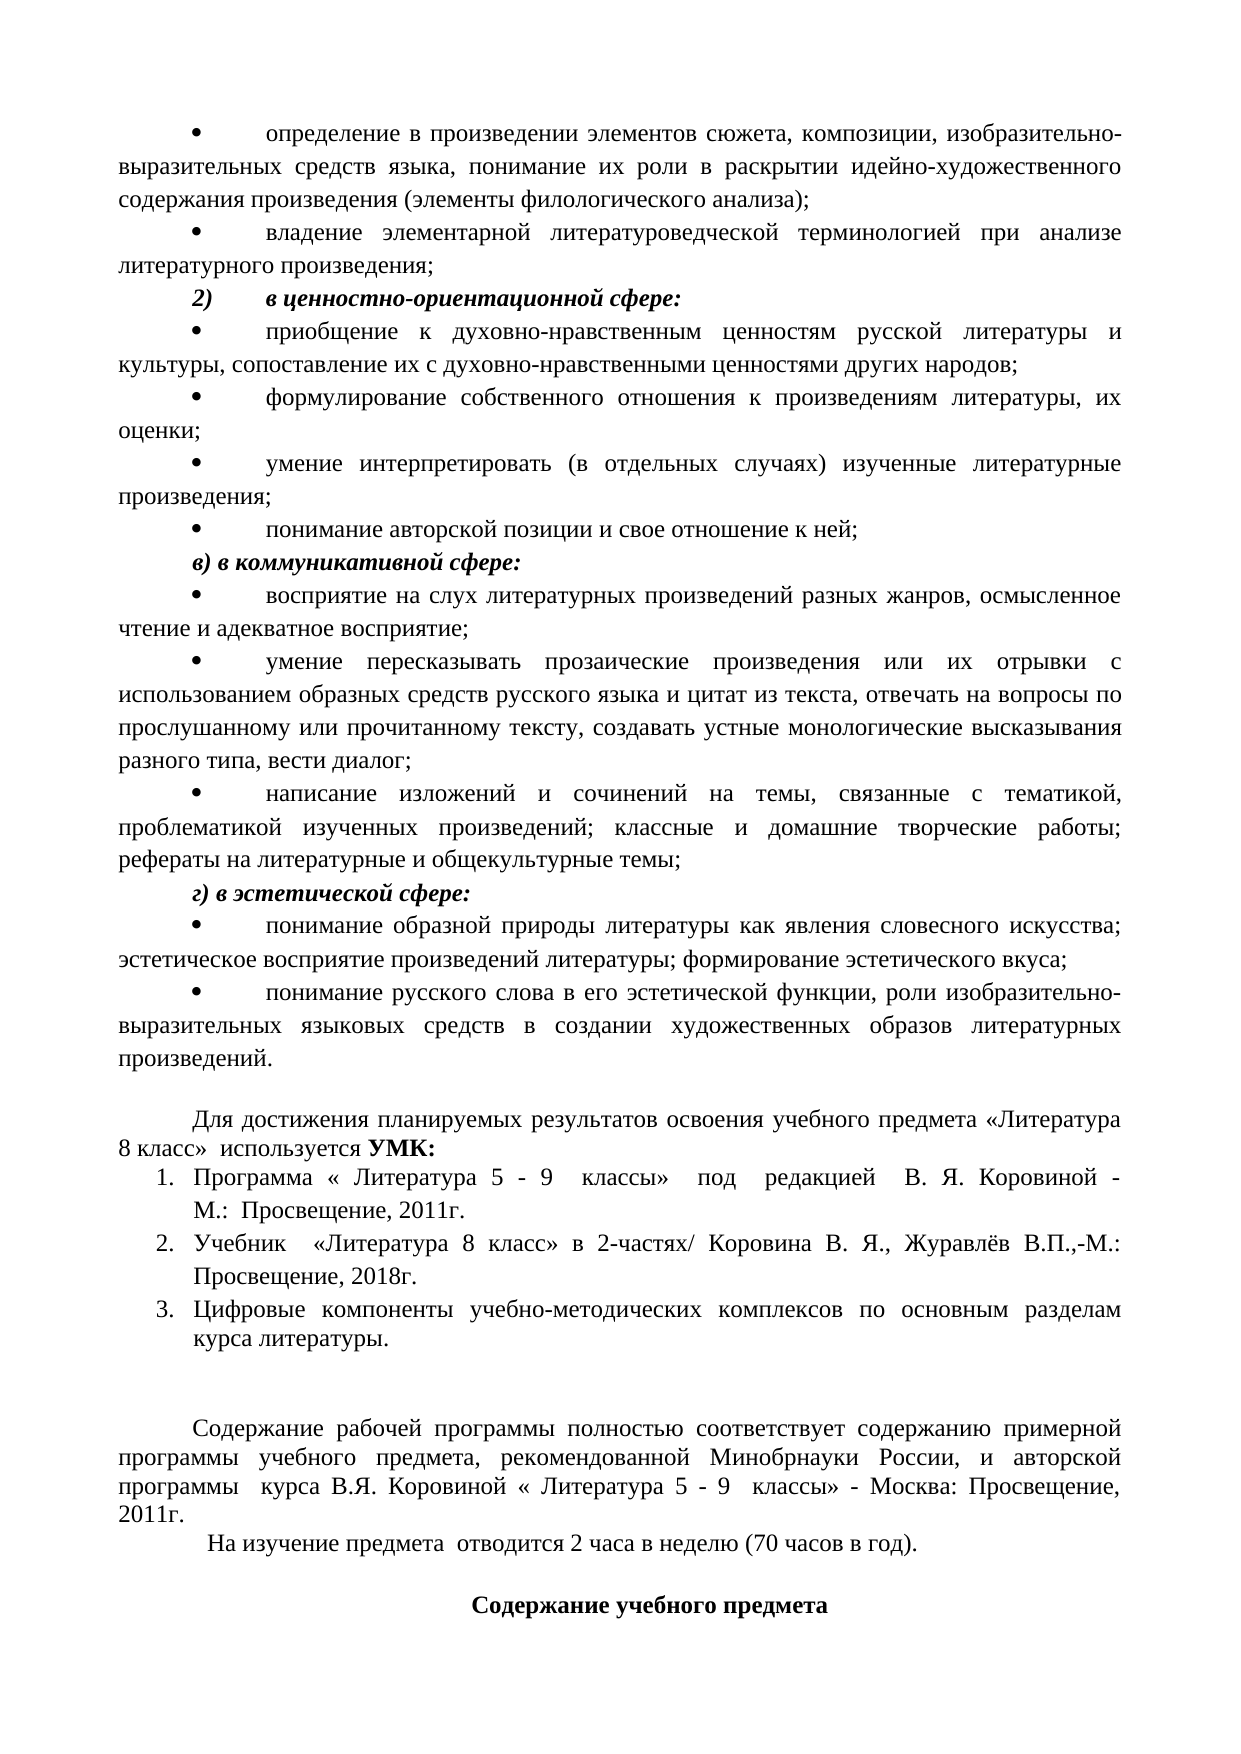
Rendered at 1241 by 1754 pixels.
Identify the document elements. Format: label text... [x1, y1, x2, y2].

list определение в произведении элементов сюжета, композиции, изобразительно-выразительных средств языка, понимание их роли в раскрытии идейно-художественного содержания произведения (элементы филологического анализа); [118, 118, 1122, 213]
list приобщение к духовно-нравственным ценностям русской литературы и культуры, сопоставление их с духовно-нравственными ценностями других народов; [118, 316, 1122, 378]
text Содержание учебного предмета [118, 1590, 1122, 1619]
list понимание образной природы литературы как явления словесного искусства; эстетическое восприятие произведений литературы; формирование эстетического вкуса; [118, 911, 1122, 972]
list понимание русского слова в его эстетической функции, роли изобразительно-выразительных языковых средств в создании художественных образов литературных произведений. [118, 977, 1122, 1071]
list понимание авторской позиции и свое отношение к ней; [118, 514, 1122, 543]
list умение пересказывать прозаические произведения или их отрывки с использованием образных средств русского языка и цитат из текста, отвечать на вопросы по прослушанному или прочитанному тексту, создавать устные монологические высказывания разного типа, вести диалог; [118, 646, 1122, 774]
list в ценностно-ориентационной сфере: [118, 283, 1122, 312]
text Содержание рабочей программы полностью соответствует содержанию примерной программы учебного предмета, рекомендованной Минобрнауки России, и авторской программы курса В.Я. Коровиной « Литература 5 - 9 классы» - Москва: Просвещение, 2011г. [118, 1413, 1122, 1528]
list Цифровые компоненты учебно-методических комплексов по основным разделам курса литературы. [156, 1294, 1122, 1352]
list Программа « Литература 5 - 9 классы» под редакцией В. Я. Коровиной - М.: Просвещение, 2011г. [156, 1162, 1122, 1224]
list владение элементарной литературоведческой терминологией при анализе литературного произведения; [118, 217, 1122, 279]
text г) в эстетической сфере: [118, 878, 1122, 906]
list написание изложений и сочинений на темы, связанные с тематикой, проблематикой изученных произведений; классные и домашние творческие работы; рефераты на литературные и общекультурные темы; [118, 778, 1122, 873]
list Учебник «Литература 8 класс» в 2-частях/ Коровина В. Я., Журавлёв В.П.,-М.: Просвещение, 2018г. [156, 1228, 1122, 1290]
list восприятие на слух литературных произведений разных жанров, осмысленное чтение и адекватное восприятие; [118, 580, 1122, 642]
list умение интерпретировать (в отдельных случаях) изученные литературные произведения; [118, 448, 1122, 510]
text Для достижения планируемых результатов освоения учебного предмета «Литература 8 класс» используется УМК: [118, 1104, 1122, 1162]
text в) в коммуникативной сфере: [118, 547, 1122, 576]
list формулирование собственного отношения к произведениям литературы, их оценки; [118, 382, 1122, 444]
text На изучение предмета отводится 2 часа в неделю (70 часов в год). [118, 1528, 1122, 1557]
